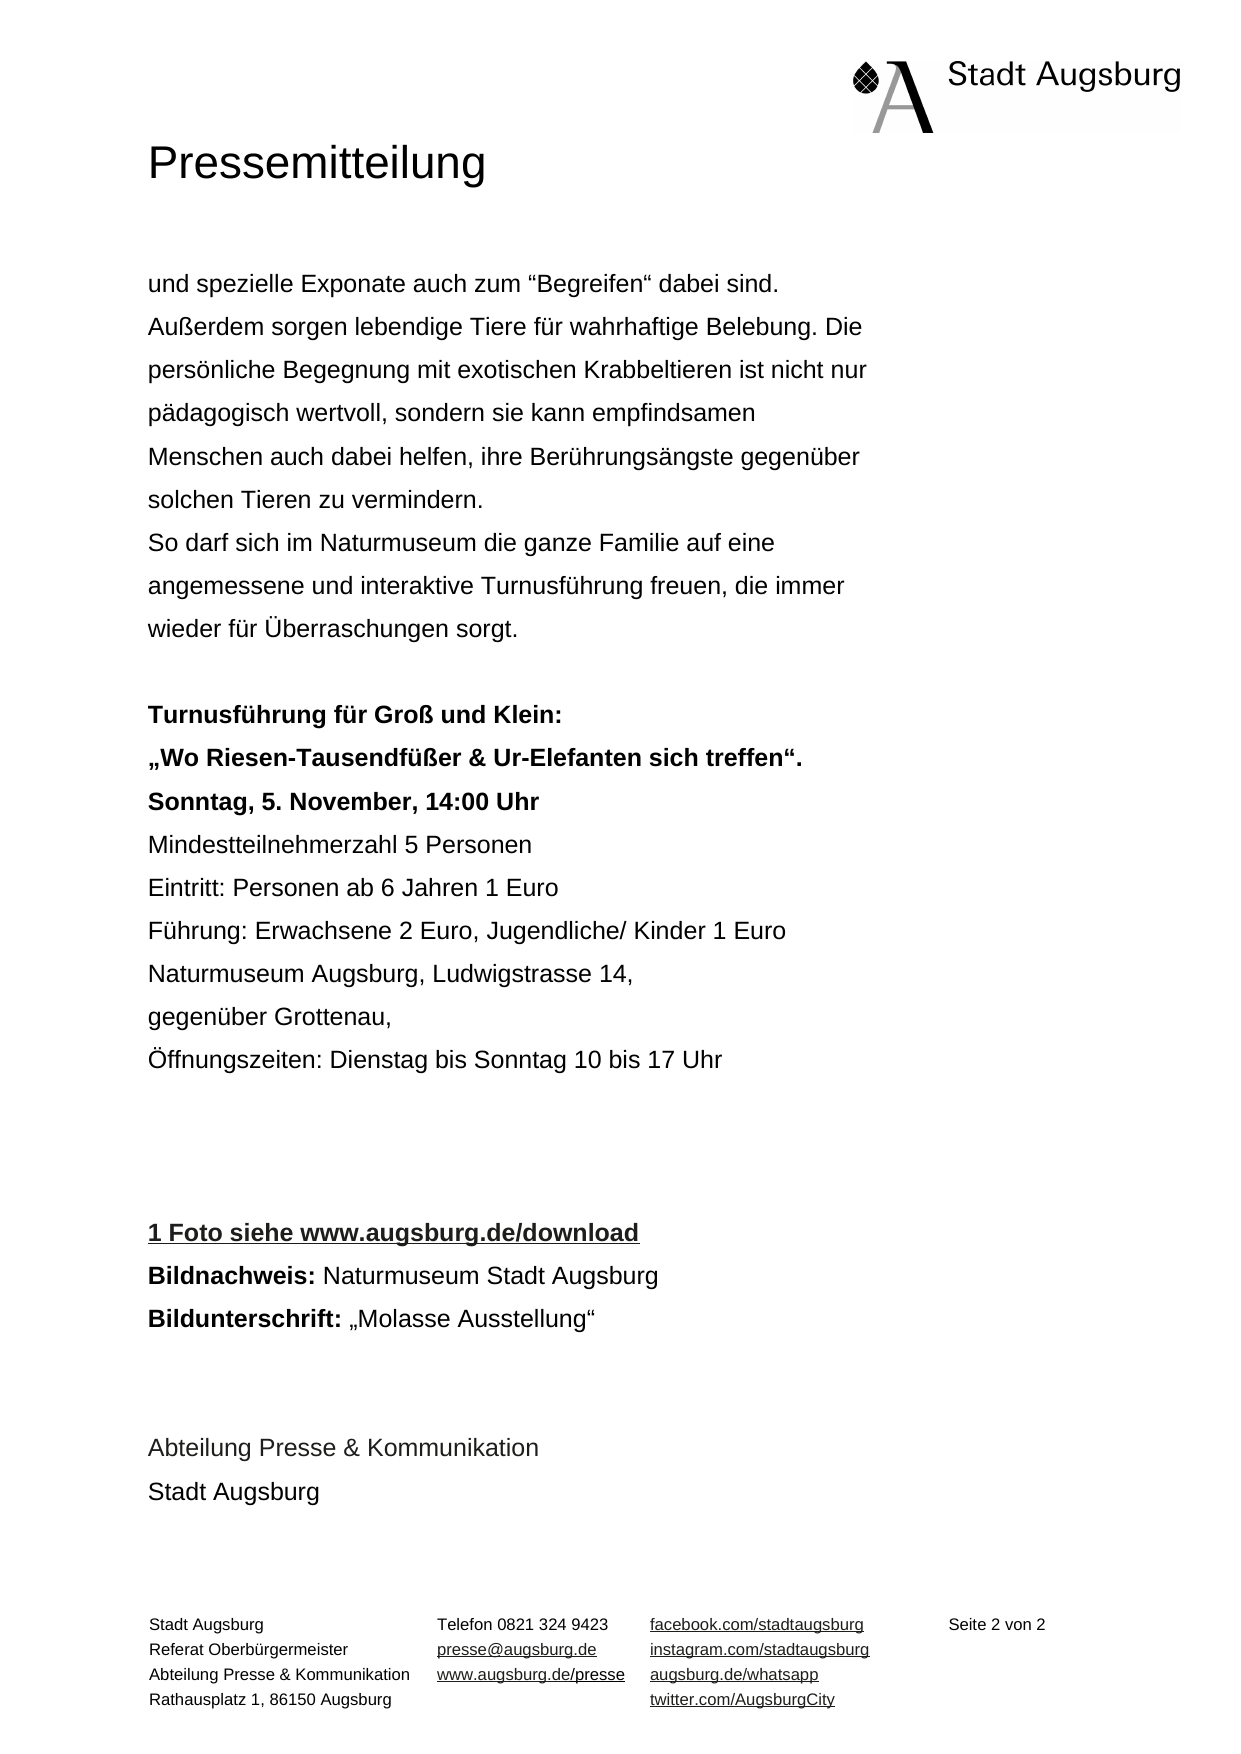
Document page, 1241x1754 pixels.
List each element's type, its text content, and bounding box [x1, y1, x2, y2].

picture [852, 61, 1181, 133]
text gegenüber Grottenau, [148, 1002, 874, 1031]
text Abteilung Presse & Kommunikation [148, 1433, 874, 1462]
text Naturmuseum Augsburg, Ludwigstrasse 14, [148, 959, 874, 988]
text 1 Foto siehe www.augsburg.de/download [148, 1218, 874, 1247]
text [148, 269, 874, 513]
text Öffnungszeiten: Dienstag bis Sonntag 10 bis 17 Uhr [148, 1045, 874, 1074]
text Sonntag, 5. November, 14:00 Uhr [148, 787, 874, 815]
text Bildunterschrift: „Molasse Ausstellung“ [148, 1304, 874, 1333]
text Stadt Augsburg [148, 1477, 874, 1505]
text Bildnachweis: Naturmuseum Stadt Augsburg [148, 1261, 874, 1290]
text Mindestteilnehmerzahl 5 Personen [148, 830, 874, 858]
text „Wo Riesen-Tausendfüßer & Ur-Elefanten sich treffen“. [148, 743, 874, 772]
text Führung: Erwachsene 2 Euro, Jugendliche/ Kinder 1 Euro [148, 916, 874, 945]
text Turnusführung für Groß und Klein: [148, 700, 874, 729]
text Eintritt: Personen ab 6 Jahren 1 Euro [148, 873, 874, 902]
text So darf sich im Naturmuseum die ganze Familie auf eine angemessene und interaktive Turnusführung freuen, die immer wieder für Überraschungen sorgt. [148, 528, 874, 643]
